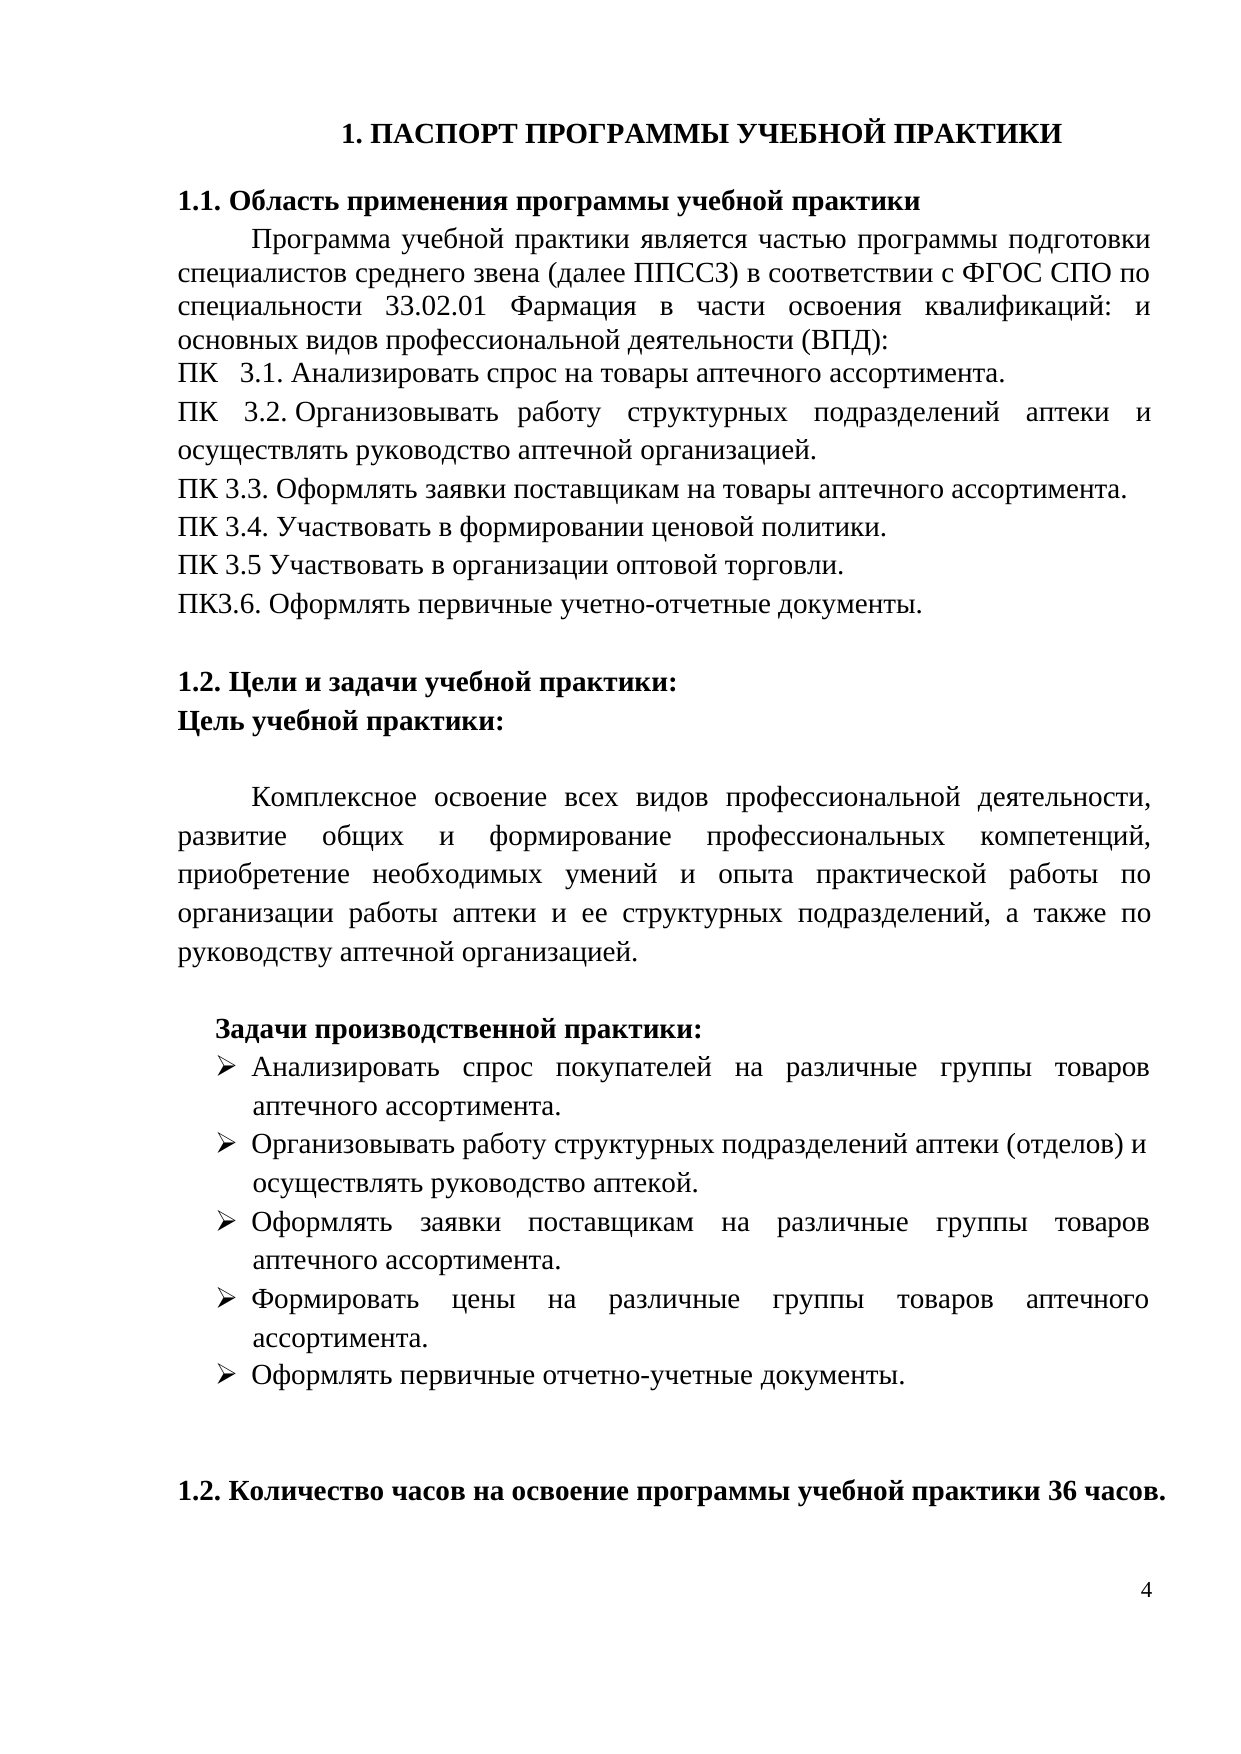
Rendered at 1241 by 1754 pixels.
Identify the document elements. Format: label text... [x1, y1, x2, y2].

text Комплексное освоение всех видов профессиональной деятельности, развитие общих и формирование профессиональных компетенций, приобретение необходимых умений и опыта практической работы по организации работы аптеки и ее структурных подразделений, а также по руководству аптечной организацией. [177, 779, 1152, 967]
text ПК 3.5 Участвовать в организации оптовой торговли. [177, 548, 1201, 582]
list Область применения программы учебной практики [177, 183, 1201, 217]
subtitle Цели и задачи учебной практики: [177, 664, 1201, 698]
list Оформлять первичные отчетно-учетные документы. [215, 1358, 1201, 1391]
text ПК 3.2. Организовывать работу структурных подразделений аптеки и осуществлять руководство аптечной организацией. [177, 394, 1151, 466]
text ПК 3.1. Анализировать спрос на товары аптечного ассортимента. [177, 355, 1201, 389]
list Формировать цены на различные группы товаров аптечного ассортимента. [215, 1281, 1152, 1353]
subtitle 1.2. Количество часов на освоение программы учебной практики 36 часов. [177, 1473, 1201, 1507]
text Цель учебной практики: [177, 703, 1201, 736]
subtitle Задачи производственной практики: [215, 1011, 1201, 1045]
text ПК3.6. Оформлять первичные учетно-отчетные документы. [177, 587, 1201, 620]
subtitle ПАСПОРТ ПРОГРАММЫ УЧЕБНОЙ ПРАКТИКИ [341, 116, 1201, 149]
text ПК 3.3. Оформлять заявки поставщикам на товары аптечного ассортимента. ПК 3.4. Участвовать в формировании ценовой политики. [177, 471, 1152, 543]
text Программа учебной практики является частью программы подготовки специалистов среднего звена (далее ППССЗ) в соответствии с ФГОС СПО по специальности 33.02.01 Фармация в части освоения квалификаций: и основных видов профессиональной деятельности (ВПД): [177, 221, 1152, 355]
list Анализировать спрос покупателей на различные группы товаров аптечного ассортимента. [215, 1049, 1152, 1122]
list Оформлять заявки поставщикам на различные группы товаров аптечного ассортимента. [215, 1204, 1152, 1276]
list Организовывать работу структурных подразделений аптеки (отделов) и осуществлять руководство аптекой. [215, 1127, 1151, 1199]
